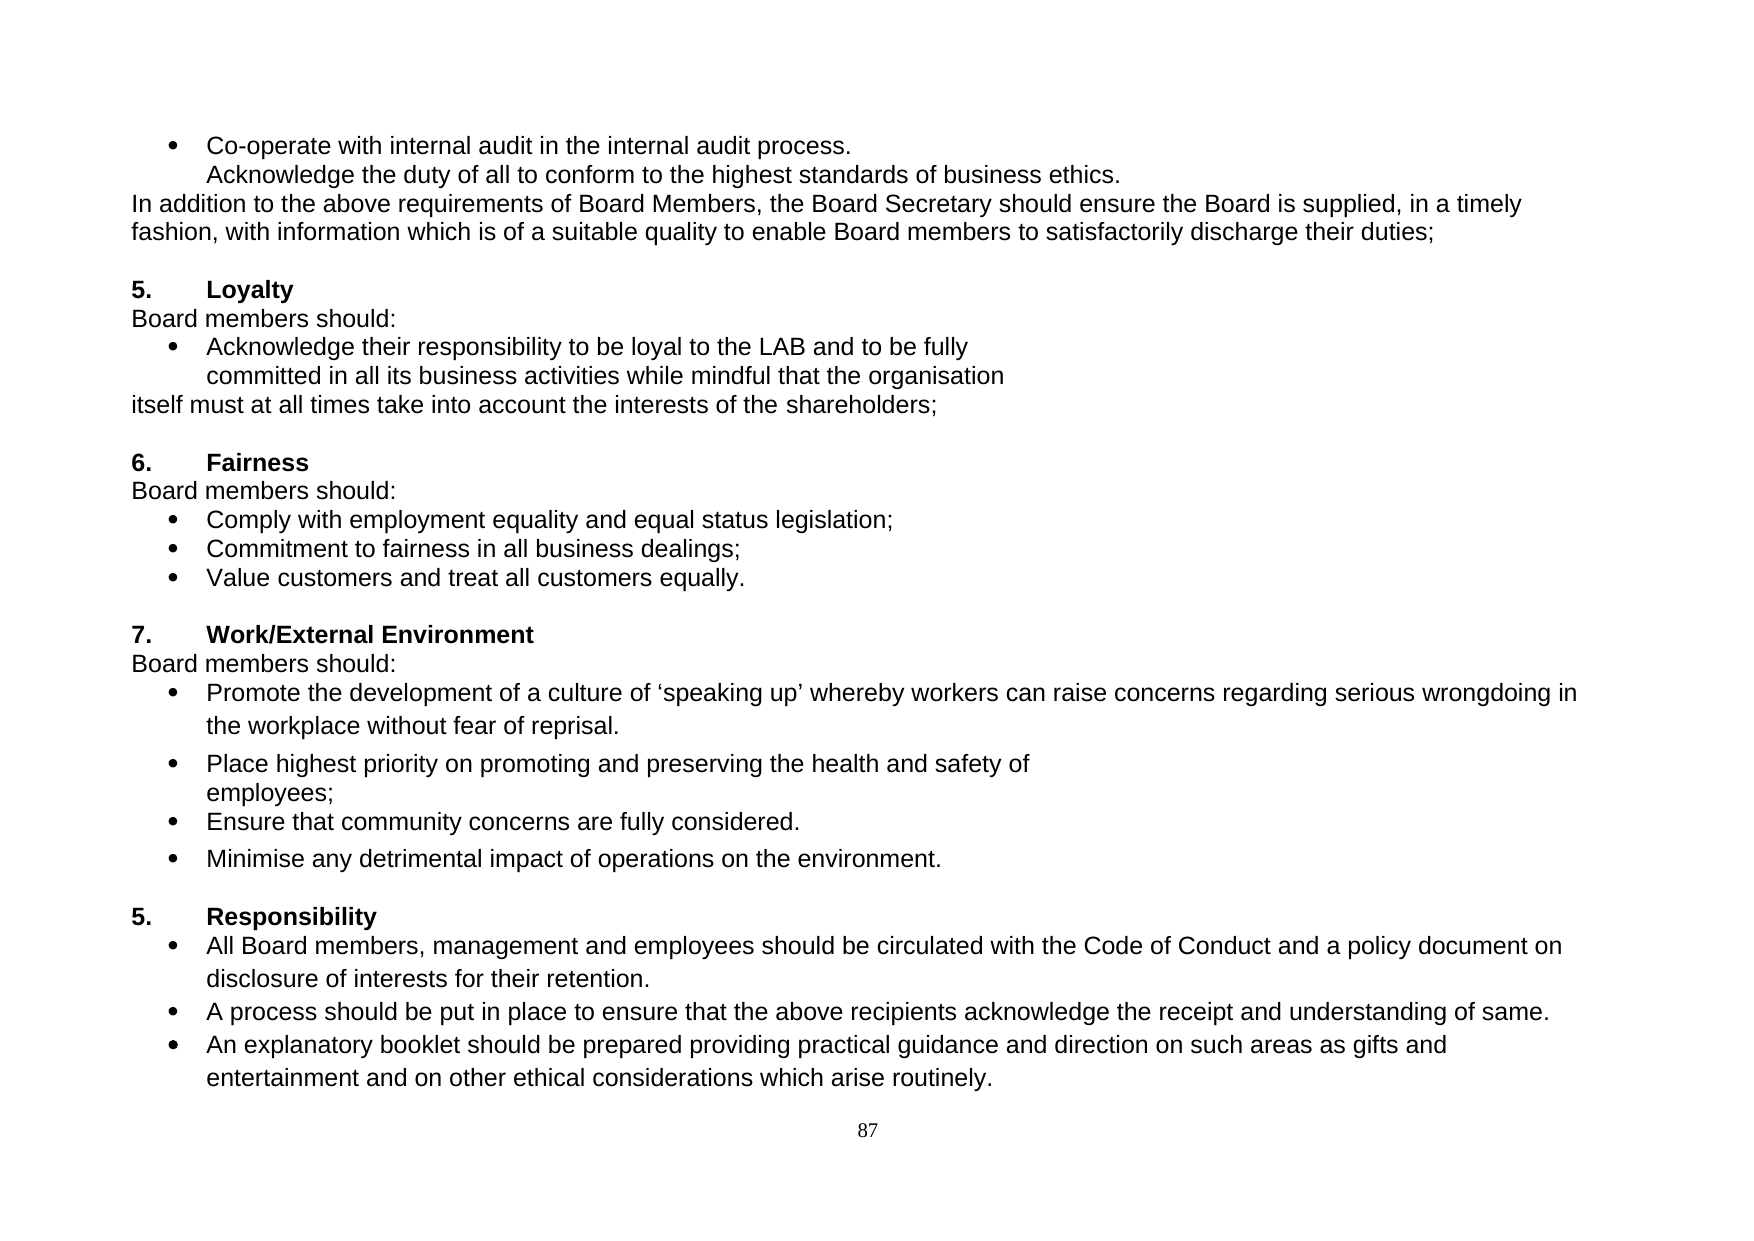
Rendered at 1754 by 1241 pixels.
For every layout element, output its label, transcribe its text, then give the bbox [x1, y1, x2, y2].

text itself must at all times take into account the interests of the shareholders; [131, 390, 1604, 419]
list All Board members, management and employees should be circulated with the Code of Conduct and a policy document on disclosure of interests for their retention. [169, 931, 1604, 993]
text 5. Loyalty [131, 275, 1604, 304]
text 6. Fairness [131, 447, 1604, 476]
list Ensure that community concerns are fully considered. [169, 806, 1604, 835]
text 7. Work/External Environment [131, 620, 1604, 649]
list Commitment to fairness in all business dealings; [169, 534, 1604, 563]
list Minimise any detrimental impact of operations on the environment. [169, 844, 1604, 873]
text committed in all its business activities while mindful that the organisation [131, 361, 1604, 390]
text Board members should: [131, 476, 1604, 505]
text employees; [131, 778, 1604, 806]
text In addition to the above requirements of Board Members, the Board Secretary should ensure the Board is supplied, in a timely fashion, with information which is of a suitable quality to enable Board members to satisfactorily discharge their duties; [131, 189, 1604, 246]
list Value customers and treat all customers equally. [169, 563, 1604, 592]
text Board members should: [131, 304, 1604, 332]
list Co-operate with internal audit in the internal audit process. [169, 131, 1604, 160]
list A process should be put in place to ensure that the above recipients acknowledge the receipt and understanding of same. [169, 997, 1604, 1026]
text Acknowledge the duty of all to conform to the highest standards of business ethics. [206, 160, 1604, 189]
list Comply with employment equality and equal status legislation; [169, 505, 1604, 534]
list Acknowledge their responsibility to be loyal to the LAB and to be fully [169, 332, 1604, 361]
list Promote the development of a culture of ‘speaking up’ whereby workers can raise concerns regarding serious wrongdoing in the workplace without fear of reprisal. [169, 678, 1604, 740]
list Place highest priority on promoting and preserving the health and safety of [169, 749, 1604, 778]
text Board members should: [131, 649, 1604, 678]
list An explanatory booklet should be prepared providing practical guidance and direction on such areas as gifts and entertainment and on other ethical considerations which arise routinely. [169, 1030, 1604, 1092]
text 5. Responsibility [131, 902, 1604, 931]
